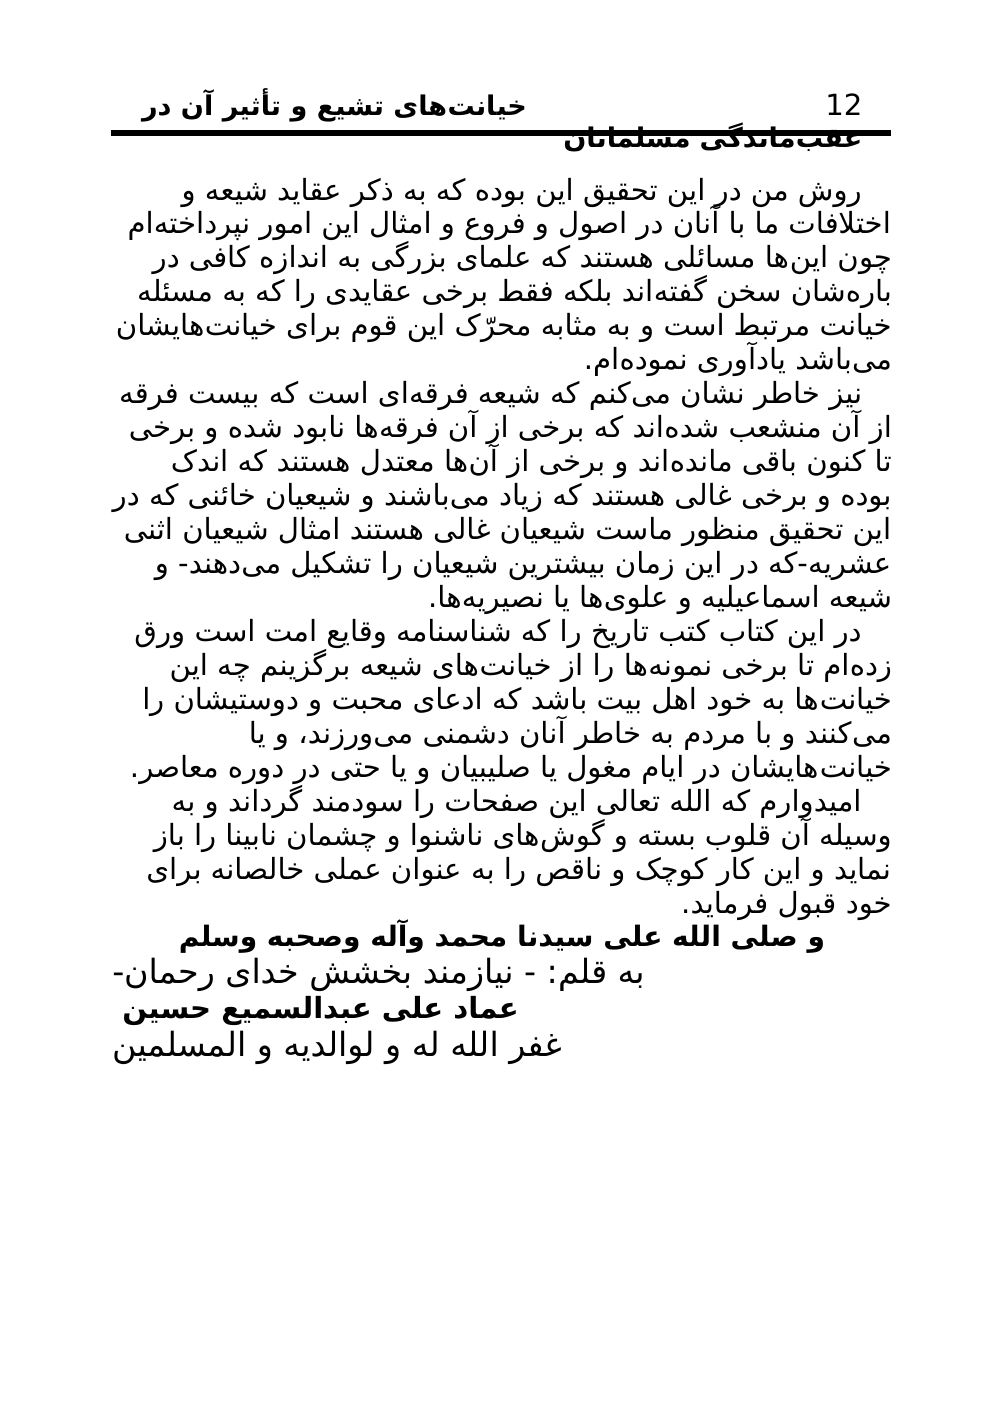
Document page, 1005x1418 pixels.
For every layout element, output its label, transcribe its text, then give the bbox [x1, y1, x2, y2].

text در این کتاب کتب تاریخ را که شناسنامه وقایع امت است ورق زده‌ام تا برخی نمونه‌ها را از خیانت‌های شیعه برگزینم چه این خیانت‌ها به خود اهل بیت باشد که ادعای محبت و دوستیشان را می‌کنند و با مردم به خاطر آنان دشمنی می‌ورزند، و یا خیانت‌هایشان در ایام مغول یا صلیبیان و یا حتی در دوره معاصر. [112, 614, 892, 784]
text روش من در این تحقیق این بوده که به ذکر عقاید شیعه و اختلافات ما با آنان در اصول و فروع و امثال این امور نپرداخته‌ام چون این‌ها مسائلی هستند که علمای بزرگی به اندازه کافی در باره‌شان سخن گفته‌اند بلکه فقط برخی عقایدی را که به مسئله خیانت مرتبط است و به مثابه محرّک این قوم برای خیانت‌هایشان می‌باشد یادآوری نموده‌ام. [112, 173, 892, 377]
text و صلی الله علی سيدنا محمد وآله وصحبه وسلم [112, 920, 892, 953]
text عماد علی عبدالسمیع حسین [112, 992, 892, 1026]
text به قلم: - نیازمند بخشش خدای رحمان- [112, 953, 892, 992]
text نیز خاطر نشان می‌کنم که شیعه فرقه‌ای است که بیست فرقه از آن منشعب شده‌اند که برخی از آن فرقه‌ها نابود شده و برخی تا کنون باقی مانده‌اند و برخی از آن‌ها معتدل هستند که اندک بوده و برخی غالی هستند که زیاد می‌باشند و شیعیان خائنی که در این تحقیق منظور ماست شیعیان غالی هستند امثال شیعیان اثنی عشریه-که در این زمان بیشترین شیعیان را تشکیل می‌دهند- و شیعه اسماعیلیه و علوی‌ها یا نصیریه‌ها. [112, 377, 892, 614]
text غفر الله له و لوالدیه و المسلمین [112, 1026, 892, 1064]
text امیدوارم که الله تعالی این صفحات را سودمند گرداند و به وسیله آن قلوب بسته و گوش‌های ناشنوا و چشمان نابینا را باز نماید و این کار کوچک و ناقص را به عنوان عملی خالصانه برای خود قبول فرماید. [112, 784, 892, 920]
